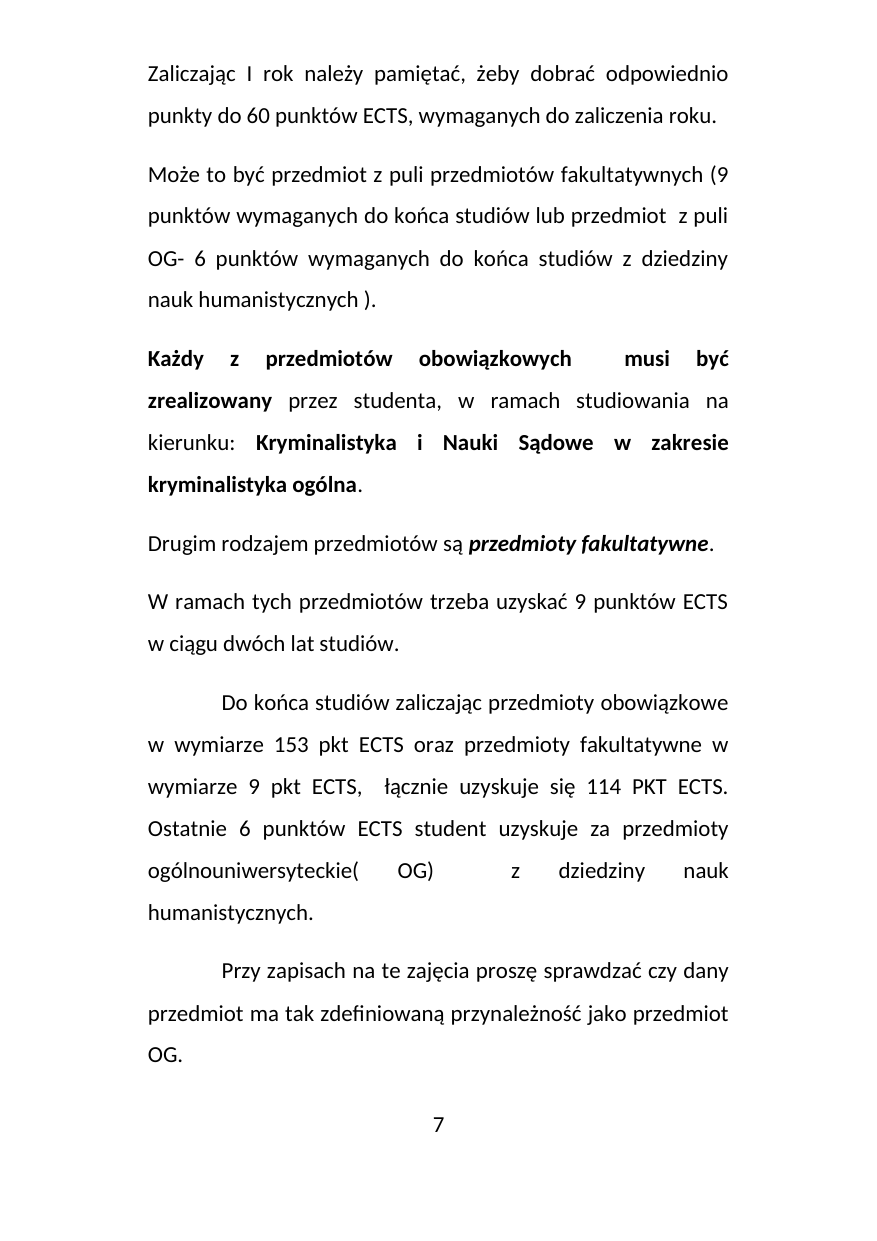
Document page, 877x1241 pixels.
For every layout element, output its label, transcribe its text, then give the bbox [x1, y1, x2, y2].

text Zaliczając I rok należy pamiętać, żeby dobrać odpowiednio punkty do 60 punktów ECTS, wymaganych do zaliczenia roku. [148, 59, 729, 129]
text W ramach tych przedmiotów trzeba uzyskać 9 punktów ECTS w ciągu dwóch lat studiów. [148, 587, 729, 657]
text Drugim rodzajem przedmiotów są przedmioty fakultatywne. [148, 529, 729, 557]
text Przy zapisach na te zajęcia proszę sprawdzać czy dany przedmiot ma tak zdefiniowaną przynależność jako przedmiot OG. [148, 957, 729, 1069]
text Do końca studiów zaliczając przedmioty obowiązkowe w wymiarze 153 pkt ECTS oraz przedmioty fakultatywne w wymiarze 9 pkt ECTS, łącznie uzyskuje się 114 PKT ECTS. Ostatnie 6 punktów ECTS student uzyskuje za przedmioty ogólnouniwersyteckie( OG) z dziedziny nauk humanistycznych. [148, 688, 729, 926]
text Może to być przedmiot z puli przedmiotów fakultatywnych (9 punktów wymaganych do końca studiów lub przedmiot z puli OG- 6 punktów wymaganych do końca studiów z dziedziny nauk humanistycznych ). [148, 160, 729, 314]
text Każdy z przedmiotów obowiązkowych musi być zrealizowany przez studenta, w ramach studiowania na kierunku: Kryminalistyka i Nauki Sądowe w zakresie kryminalistyka ogólna. [148, 344, 729, 498]
